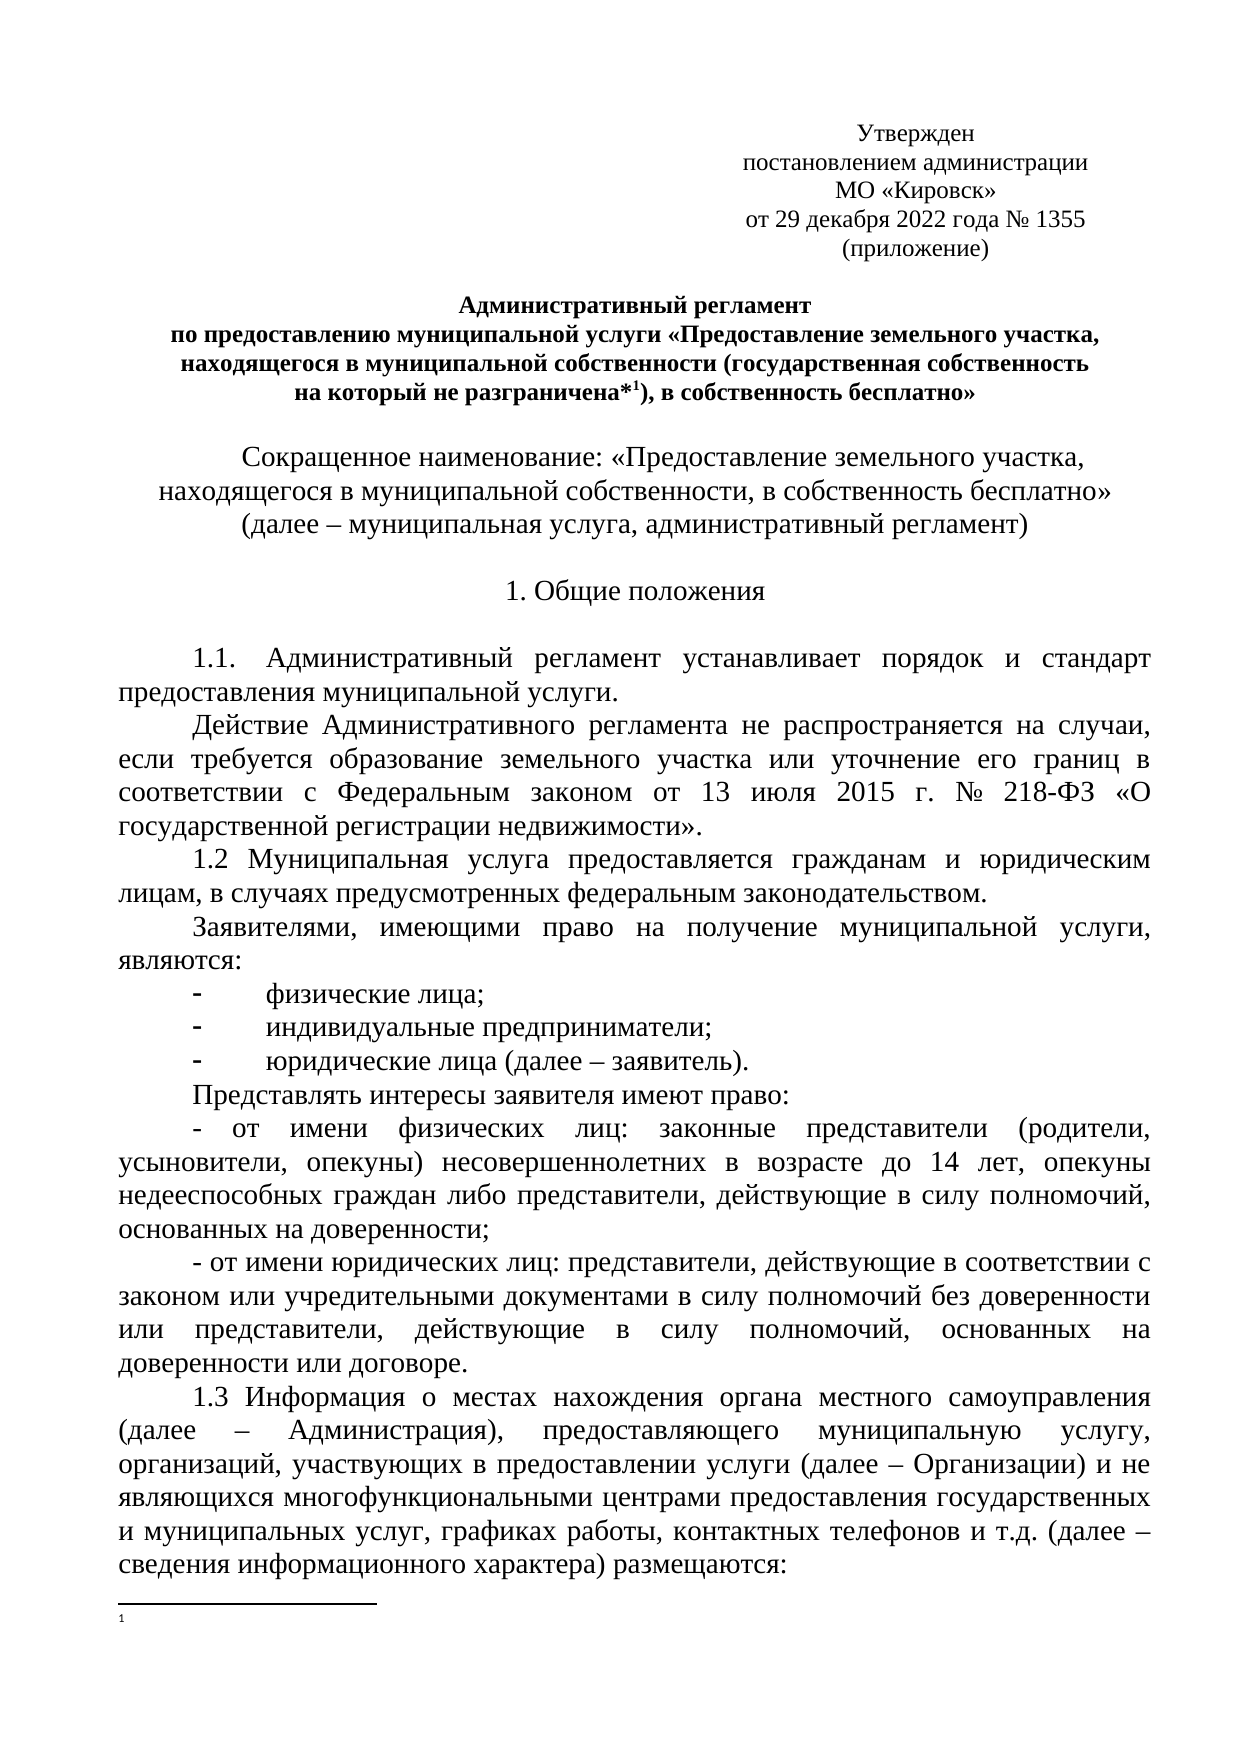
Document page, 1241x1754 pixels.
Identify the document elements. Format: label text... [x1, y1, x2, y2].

text - от имени юридических лиц: представители, действующие в соответствии с законом или учредительными документами в силу полномочий без доверенности или представители, действующие в силу полномочий, основанных на доверенности или договоре. [118, 1244, 1152, 1379]
text от 29 декабря 2022 года № 1355 [118, 204, 1152, 233]
text МО «Кировск» [118, 176, 1152, 204]
text Действие Административного регламента не распространяется на случаи, если требуется образование земельного участка или уточнение его границ в соответствии с Федеральным законом от 13 июля 2015 г. № 218-ФЗ «О государственной регистрации недвижимости». [118, 707, 1152, 842]
text по предоставлению муниципальной услуги «Предоставление земельного участка, находящегося в муниципальной собственности (государственная собственность [118, 319, 1152, 377]
list юридические лица (далее – заявитель). [118, 1043, 1152, 1077]
list индивидуальные предприниматели; [118, 1009, 1152, 1043]
text 1.3 Информация о местах нахождения органа местного самоуправления (далее – Администрация), предоставляющего муниципальную услугу, организаций, участвующих в предоставлении услуги (далее – Организации) и не являющихся многофункциональными центрами предоставления государственных и муниципальных услуг, графиках работы, контактных телефонов и т.д. (далее – сведения информационного характера) размещаются: [118, 1379, 1152, 1580]
text Утвержден [118, 118, 1152, 147]
text 1. Общие положения [118, 573, 1152, 607]
text 1.2 Муниципальная услуга предоставляется гражданам и юридическим лицам, в случаях предусмотренных федеральным законодательством. [118, 842, 1152, 909]
text Административный регламент [118, 291, 1152, 319]
text на который не разграничена*), в собственность бесплатно» [118, 377, 1152, 406]
text Сокращенное наименование: «Предоставление земельного участка, находящегося в муниципальной собственности, в собственность бесплатно» [118, 439, 1152, 506]
text - от имени физических лиц: законные представители (родители, усыновители, опекуны) несовершеннолетних в возрасте до 14 лет, опекуны недееспособных граждан либо представители, действующие в силу полномочий, основанных на доверенности; [118, 1110, 1152, 1244]
text (приложение) [118, 233, 1152, 262]
text Представлять интересы заявителя имеют право: [118, 1077, 1152, 1110]
text (далее – муниципальная услуга, административный регламент) [118, 506, 1152, 540]
list Административный регламент устанавливает порядок и стандарт предоставления муниципальной услуги. [118, 640, 1152, 707]
list физические лица; [118, 976, 1152, 1009]
text постановлением администрации [118, 147, 1152, 176]
text Заявителями, имеющими право на получение муниципальной услуги, являются: [118, 909, 1152, 976]
